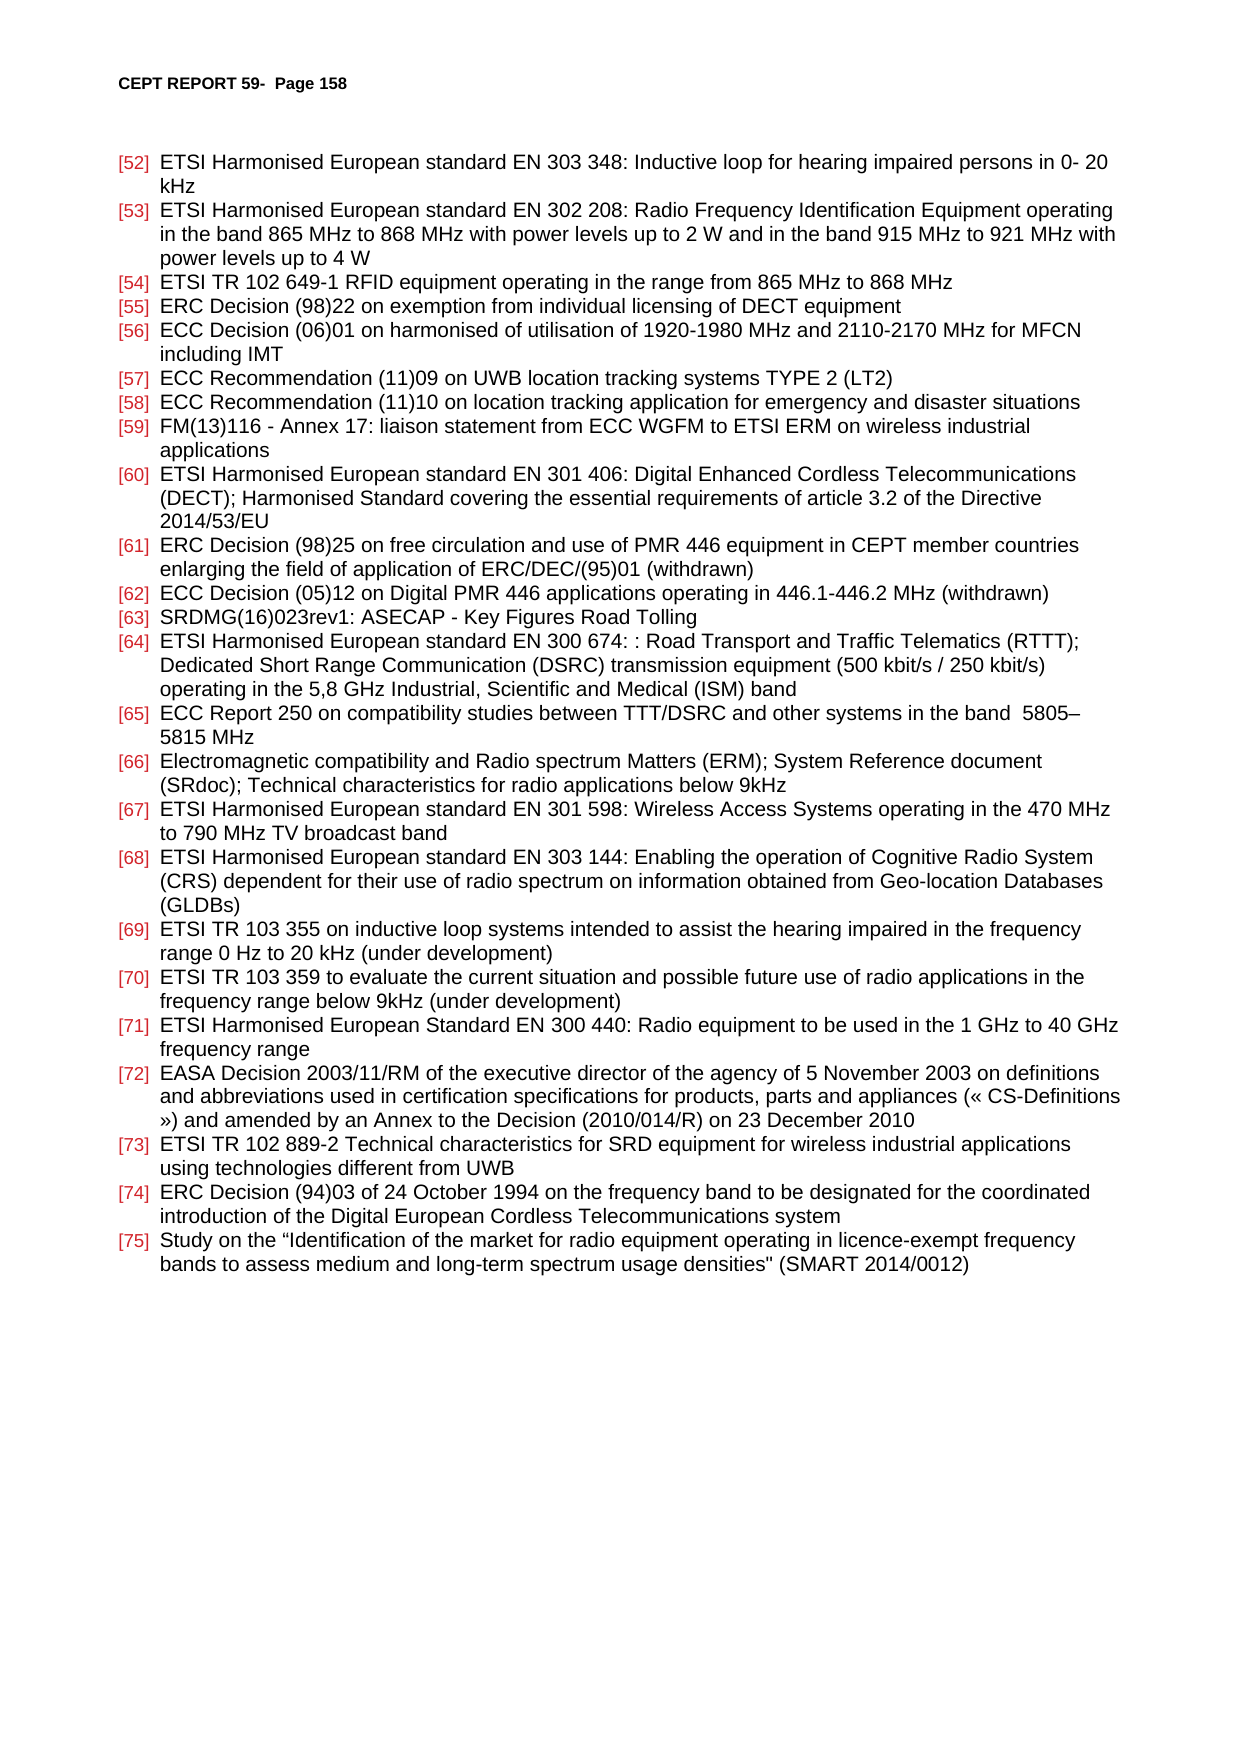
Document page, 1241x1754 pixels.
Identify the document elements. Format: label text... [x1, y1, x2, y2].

list ECC Decision (06)01 on harmonised of utilisation of 1920-1980 MHz and 2110-2170 MHz for MFCN including IMT [118, 318, 1122, 366]
list FM(13)116 - Annex 17: liaison statement from ECC WGFM to ETSI ERM on wireless industrial applications [118, 413, 1122, 461]
list ERC Decision (94)03 of 24 October 1994 on the frequency band to be designated for the coordinated introduction of the Digital European Cordless Telecommunications system [118, 1180, 1122, 1228]
list Electromagnetic compatibility and Radio spectrum Matters (ERM); System Reference document (SRdoc); Technical characteristics for radio applications below 9kHz [118, 749, 1122, 797]
list ETSI Harmonised European standard EN 303 348: Inductive loop for hearing impaired persons in 0- 20 kHz [118, 150, 1122, 198]
list ETSI Harmonised European standard EN 303 144: Enabling the operation of Cognitive Radio System (CRS) dependent for their use of radio spectrum on information obtained from Geo-location Databases (GLDBs) [118, 845, 1122, 917]
list ECC Decision (05)12 on Digital PMR 446 applications operating in 446.1-446.2 MHz (withdrawn) [118, 581, 1122, 605]
list ECC Report 250 on compatibility studies between TTT/DSRC and other systems in the band 5805– 5815 MHz [118, 701, 1122, 749]
list ETSI TR 102 649-1 RFID equipment operating in the range from 865 MHz to 868 MHz [118, 270, 1122, 294]
list ERC Decision (98)22 on exemption from individual licensing of DECT equipment [118, 294, 1122, 318]
list ECC Recommendation (11)09 on UWB location tracking systems TYPE 2 (LT2) [118, 366, 1122, 389]
list ETSI Harmonised European standard EN 300 674: : Road Transport and Traffic Telematics (RTTT); Dedicated Short Range Communication (DSRC) transmission equipment (500 kbit/s / 250 kbit/s) operating in the 5,8 GHz Industrial, Scientific and Medical (ISM) band [118, 629, 1122, 701]
list EASA Decision 2003/11/RM of the executive director of the agency of 5 November 2003 on definitions and abbreviations used in certification specifications for products, parts and appliances (« CS-Definitions ») and amended by an Annex to the Decision (2010/014/R) on 23 December 2010 [118, 1060, 1122, 1132]
list Study on the “Identification of the market for radio equipment operating in licence-exempt frequency bands to assess medium and long-term spectrum usage densities" (SMART 2014/0012) [118, 1228, 1122, 1276]
list SRDMG(16)023rev1: ASECAP - Key Figures Road Tolling [118, 605, 1122, 629]
list ETSI Harmonised European Standard EN 300 440: Radio equipment to be used in the 1 GHz to 40 GHz frequency range [118, 1012, 1122, 1060]
list ETSI TR 102 889-2 Technical characteristics for SRD equipment for wireless industrial applications using technologies different from UWB [118, 1132, 1122, 1180]
list ETSI TR 103 359 to evaluate the current situation and possible future use of radio applications in the frequency range below 9kHz (under development) [118, 964, 1122, 1012]
list ETSI Harmonised European standard EN 302 208: Radio Frequency Identification Equipment operating in the band 865 MHz to 868 MHz with power levels up to 2 W and in the band 915 MHz to 921 MHz with power levels up to 4 W [118, 198, 1122, 270]
list ETSI Harmonised European standard EN 301 406: Digital Enhanced Cordless Telecommunications (DECT); Harmonised Standard covering the essential requirements of article 3.2 of the Directive 2014/53/EU [118, 461, 1122, 533]
list ERC Decision (98)25 on free circulation and use of PMR 446 equipment in CEPT member countries enlarging the field of application of ERC/DEC/(95)01 (withdrawn) [118, 533, 1122, 581]
list ECC Recommendation (11)10 on location tracking application for emergency and disaster situations [118, 389, 1122, 413]
list ETSI TR 103 355 on inductive loop systems intended to assist the hearing impaired in the frequency range 0 Hz to 20 kHz (under development) [118, 917, 1122, 964]
list ETSI Harmonised European standard EN 301 598: Wireless Access Systems operating in the 470 MHz to 790 MHz TV broadcast band [118, 797, 1122, 845]
